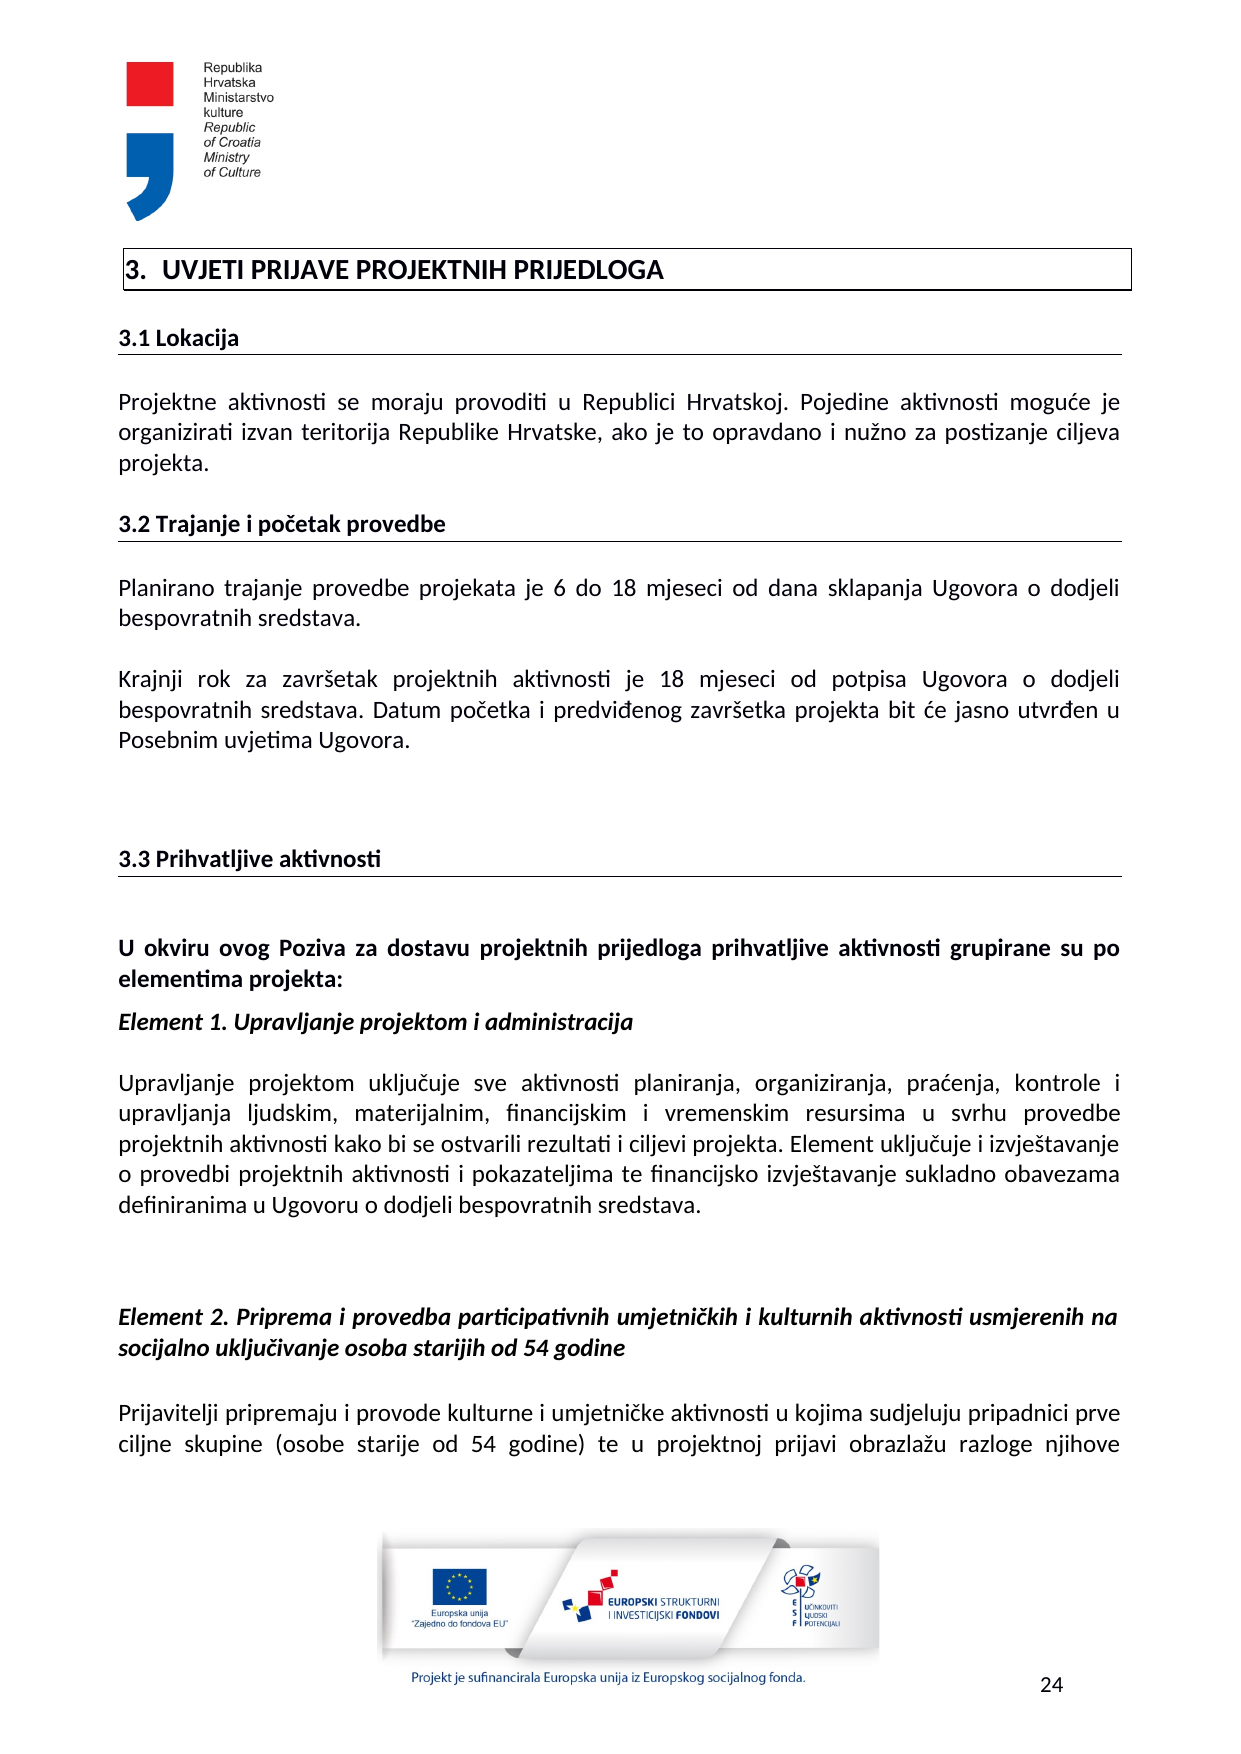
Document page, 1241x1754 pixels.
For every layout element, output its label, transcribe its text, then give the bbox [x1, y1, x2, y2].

text Upravljanje projektom uključuje sve aktivnosti planiranja, organiziranja, praćenja, kontrole i upravljanja ljudskim, materijalnim, financijskim i vremenskim resursima u svrhu provedbe projektnih aktivnosti kako bi se ostvarili rezultati i ciljevi projekta. Element uključuje i izvještavanje o provedbi projektnih aktivnosti i pokazateljima te financijsko izvještavanje sukladno obavezama definiranima u Ugovoru o dodjeli bespovratnih sredstava. [118, 1067, 1122, 1219]
list UVJETI PRIJAVE PROJEKTNIH PRIJEDLOGA [124, 249, 1131, 289]
text 3.2 Trajanje i početak provedbe [118, 508, 1122, 541]
text Krajnji rok za završetak projektnih aktivnosti je 18 mjeseci od potpisa Ugovora o dodjeli bespovratnih sredstava. Datum početka i predviđenog završetka projekta bit će jasno utvrđen u Posebnim uvjetima Ugovora. [118, 664, 1122, 755]
text Element 1. Upravljanje projektom i administracija [118, 1006, 1122, 1036]
text Element 2. Priprema i provedba participativnih umjetničkih i kulturnih aktivnosti usmjerenih na socijalno uključivanje osoba starijih od 54 godine [118, 1301, 1122, 1362]
picture [377, 1528, 880, 1693]
text 3.1 Lokacija [118, 322, 1122, 354]
text U okviru ovog Poziva za dostavu projektnih prijedloga prihvatljive aktivnosti grupirane su po elementima projekta: [118, 932, 1122, 993]
text Projektne aktivnosti se moraju provoditi u Republici Hrvatskoj. Pojedine aktivnosti moguće je organizirati izvan teritorija Republike Hrvatske, ako je to opravdano i nužno za postizanje ciljeva projekta. [118, 386, 1122, 477]
text 3.3 Prihvatljive aktivnosti [118, 843, 1122, 876]
picture [118, 56, 280, 221]
text Planirano trajanje provedbe projekata je 6 do 18 mjeseci od dana sklapanja Ugovora o dodjeli bespovratnih sredstava. [118, 572, 1122, 633]
